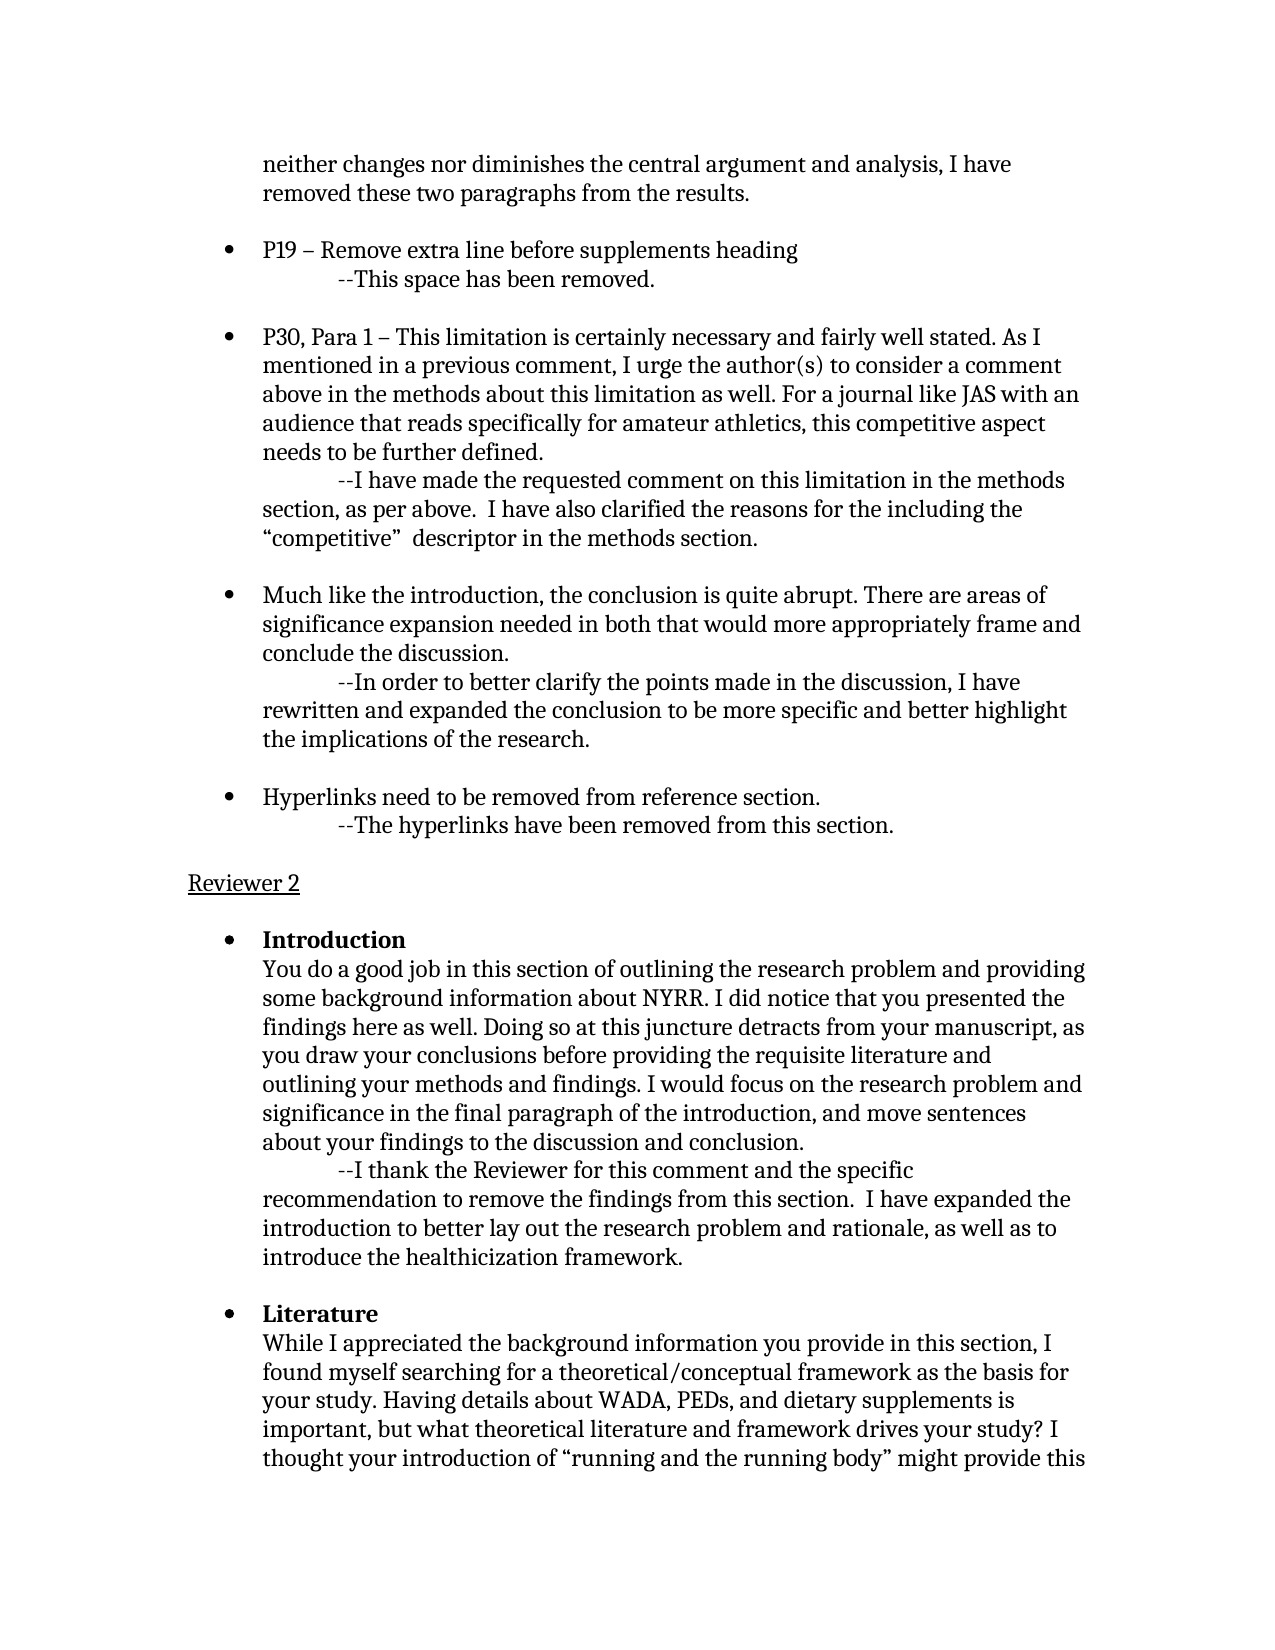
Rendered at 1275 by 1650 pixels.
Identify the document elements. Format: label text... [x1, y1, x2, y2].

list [262, 1329, 1087, 1472]
list --I have made the requested comment on this limitation in the methods section, as per above. I have also clarified the reasons for the including the “competitive” descriptor in the methods section. [262, 466, 1087, 552]
list --I thank the Reviewer for this comment and the specific recommendation to remove the findings from this section. I have expanded the introduction to better lay out the research problem and rationale, as well as to introduce the healthicization framework. [262, 1156, 1087, 1271]
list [262, 150, 1087, 207]
list Literature [225, 1300, 1087, 1329]
list You do a good job in this section of outlining the research problem and providing some background information about NYRR. I did notice that you presented the findings here as well. Doing so at this juncture detracts from your manuscript, as you draw your conclusions before providing the requisite literature and outlining your methods and findings. I would focus on the research problem and significance in the final paragraph of the introduction, and move sentences about your findings to the discussion and conclusion. [262, 955, 1087, 1156]
list P30, Para 1 – This limitation is certainly necessary and fairly well stated. As I mentioned in a previous comment, I urge the author(s) to consider a comment above in the methods about this limitation as well. For a journal like JAS with an audience that reads specifically for amateur athletics, this competitive aspect needs to be further defined. [225, 322, 1087, 466]
list Introduction [225, 926, 1087, 955]
list --This space has been removed. [262, 265, 1087, 294]
list Much like the introduction, the conclusion is quite abrupt. There are areas of significance expansion needed in both that would more appropriately frame and conclude the discussion. [225, 581, 1087, 667]
list --The hyperlinks have been removed from this section. [262, 811, 1087, 840]
list Reviewer 2 [187, 869, 1087, 897]
list Hyperlinks need to be removed from reference section. [225, 782, 1087, 811]
list --In order to better clarify the points made in the discussion, I have rewritten and expanded the conclusion to be more specific and better highlight the implications of the research. [262, 667, 1087, 754]
list P19 – Remove extra line before supplements heading [225, 236, 1087, 265]
